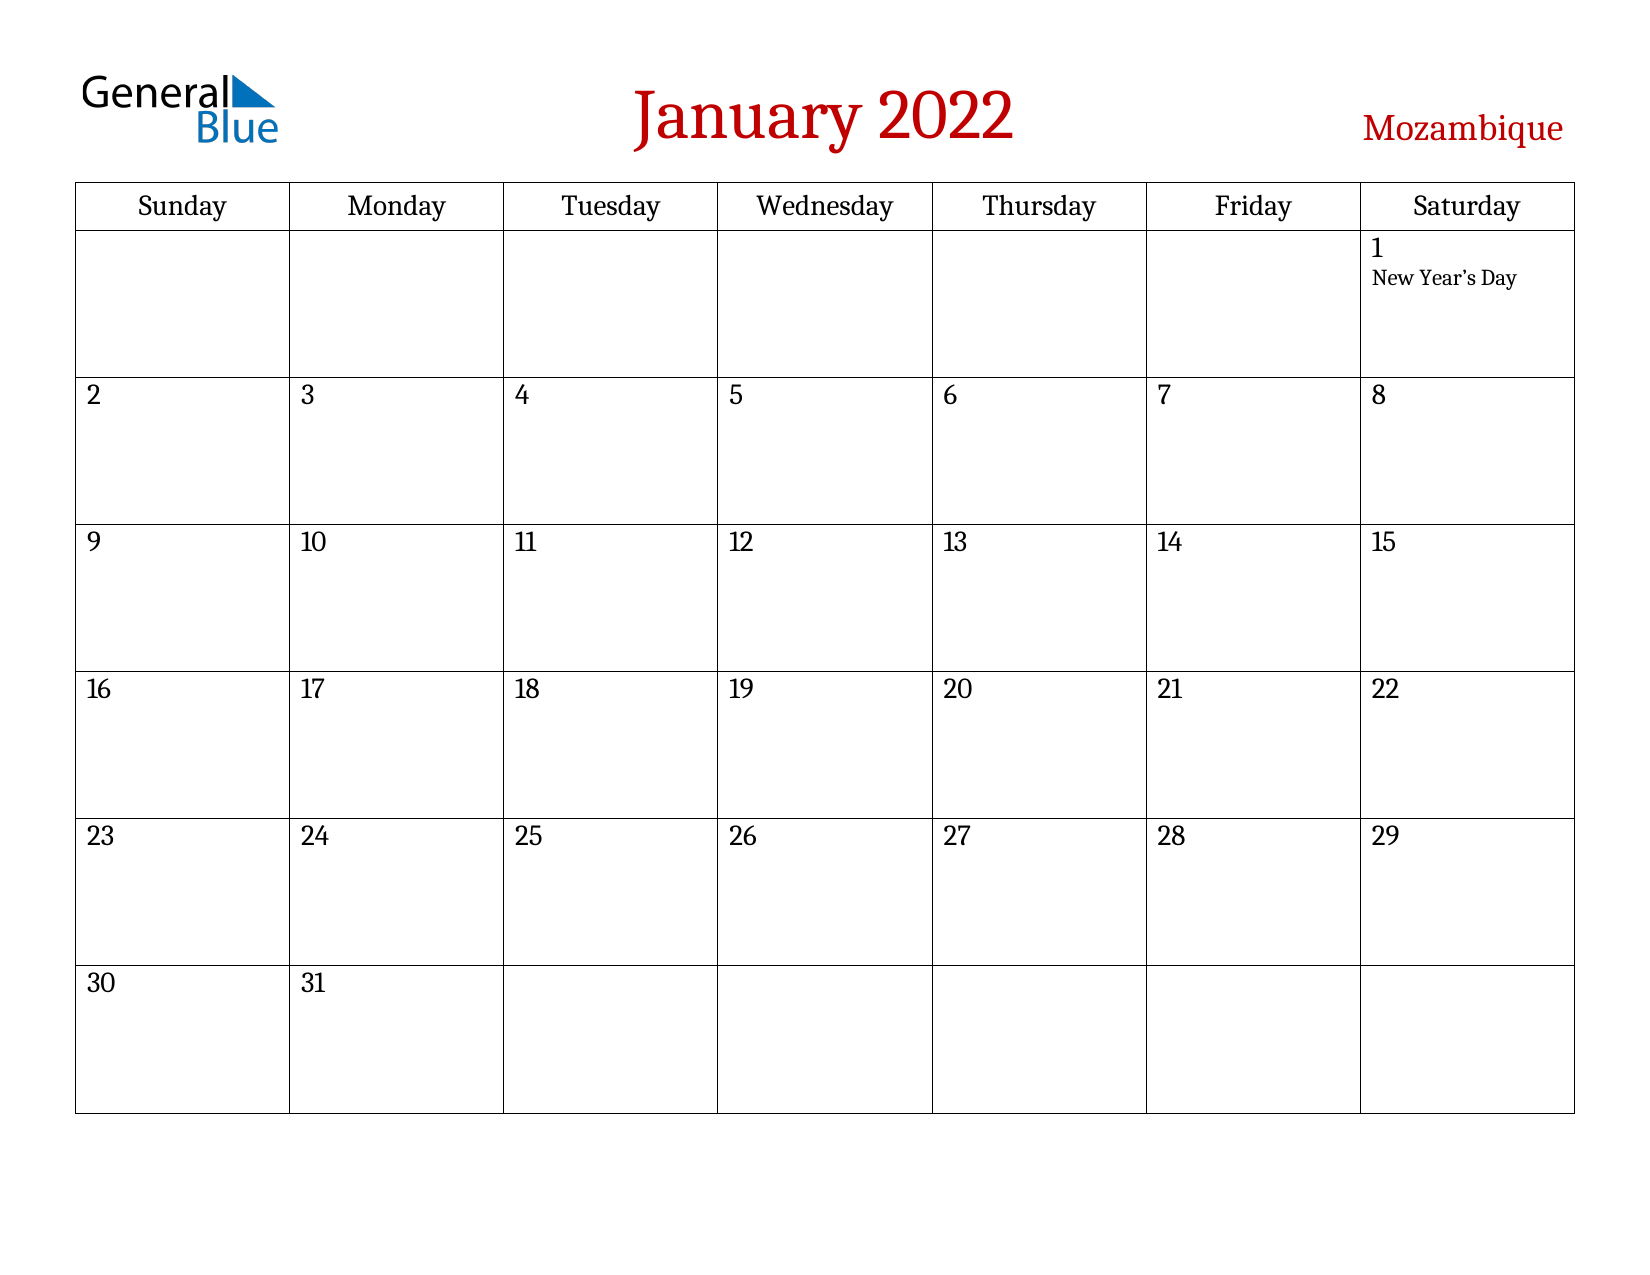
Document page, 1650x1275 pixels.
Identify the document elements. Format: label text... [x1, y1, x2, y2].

table_cell 19 [718, 672, 932, 706]
table_cell 9 [76, 525, 289, 559]
table_cell [76, 706, 289, 818]
table_cell 15 [1361, 525, 1574, 559]
table_cell [933, 853, 1146, 965]
table_cell [504, 706, 717, 818]
table_cell 13 [933, 525, 1146, 559]
table_cell [504, 853, 717, 965]
table_cell 3 [290, 378, 503, 412]
table_cell 2 [76, 378, 289, 412]
table_cell [504, 412, 717, 524]
table_cell [1361, 1000, 1574, 1112]
table_cell Saturday [1361, 183, 1574, 230]
table_cell [1361, 559, 1574, 671]
table_cell 16 [76, 672, 289, 706]
table_cell 5 [718, 378, 932, 412]
table_cell [76, 559, 289, 671]
table_cell [718, 412, 932, 524]
table_cell [1361, 706, 1574, 818]
table_cell [76, 265, 289, 377]
table_cell 22 [1361, 672, 1574, 706]
table_cell [718, 706, 932, 818]
table_cell [290, 231, 503, 264]
table_cell [290, 853, 503, 965]
table_cell [290, 1000, 503, 1112]
table_cell [718, 966, 932, 1000]
picture [82, 75, 278, 143]
table_cell 12 [718, 525, 932, 559]
table_cell 1 [1361, 231, 1574, 264]
table_cell [290, 412, 503, 524]
table_cell [933, 966, 1146, 1000]
table_cell [1361, 412, 1574, 524]
table_cell [504, 231, 717, 264]
table_cell [1147, 412, 1360, 524]
table_cell 7 [1147, 378, 1360, 412]
table_cell 17 [290, 672, 503, 706]
table_cell [76, 853, 289, 965]
table_cell [504, 966, 717, 1000]
table_cell 8 [1361, 378, 1574, 412]
table_cell 4 [504, 378, 717, 412]
table_cell 30 [76, 966, 289, 1000]
table_cell 25 [504, 819, 717, 853]
table_cell Sunday [76, 183, 289, 230]
table_cell 6 [933, 378, 1146, 412]
table_cell [1361, 966, 1574, 1000]
table_cell 20 [933, 672, 1146, 706]
table_cell [933, 412, 1146, 524]
table_cell [933, 265, 1146, 377]
table_cell [290, 559, 503, 671]
table_cell [933, 706, 1146, 818]
table_cell [718, 1000, 932, 1112]
table_cell 28 [1147, 819, 1360, 853]
table_cell [718, 231, 932, 264]
table_cell [290, 706, 503, 818]
table_cell [1147, 853, 1360, 965]
table_cell [76, 231, 289, 264]
table_cell [933, 1000, 1146, 1112]
table_cell Monday [290, 183, 503, 230]
table_cell Tuesday [504, 183, 717, 230]
table_cell [1147, 966, 1360, 1000]
table_header January 2022 [504, 75, 1146, 182]
table_cell 14 [1147, 525, 1360, 559]
table_cell [933, 559, 1146, 671]
table_cell Thursday [933, 183, 1146, 230]
table_cell [1147, 265, 1360, 377]
table_header [76, 75, 503, 182]
table_cell 11 [504, 525, 717, 559]
table_cell 27 [933, 819, 1146, 853]
table_cell [1361, 853, 1574, 965]
table_cell 26 [718, 819, 932, 853]
table_cell [1147, 706, 1360, 818]
table_cell 24 [290, 819, 503, 853]
table_cell Friday [1147, 183, 1360, 230]
table_cell [504, 1000, 717, 1112]
table_cell 18 [504, 672, 717, 706]
table_cell [76, 1000, 289, 1112]
table_cell [290, 265, 503, 377]
table_cell 29 [1361, 819, 1574, 853]
table_cell 21 [1147, 672, 1360, 706]
table_cell [718, 853, 932, 965]
table_cell New Year’s Day [1361, 265, 1574, 377]
table_cell 31 [290, 966, 503, 1000]
table_cell [504, 265, 717, 377]
table_cell [1147, 1000, 1360, 1112]
table_cell [718, 559, 932, 671]
table_cell [718, 265, 932, 377]
table_cell [504, 559, 717, 671]
table_header Mozambique [1146, 75, 1574, 182]
table_cell [1147, 559, 1360, 671]
table_cell [76, 412, 289, 524]
table_cell 10 [290, 525, 503, 559]
table_cell Wednesday [718, 183, 932, 230]
table_cell [1147, 231, 1360, 264]
table_cell [933, 231, 1146, 264]
table_cell 23 [76, 819, 289, 853]
